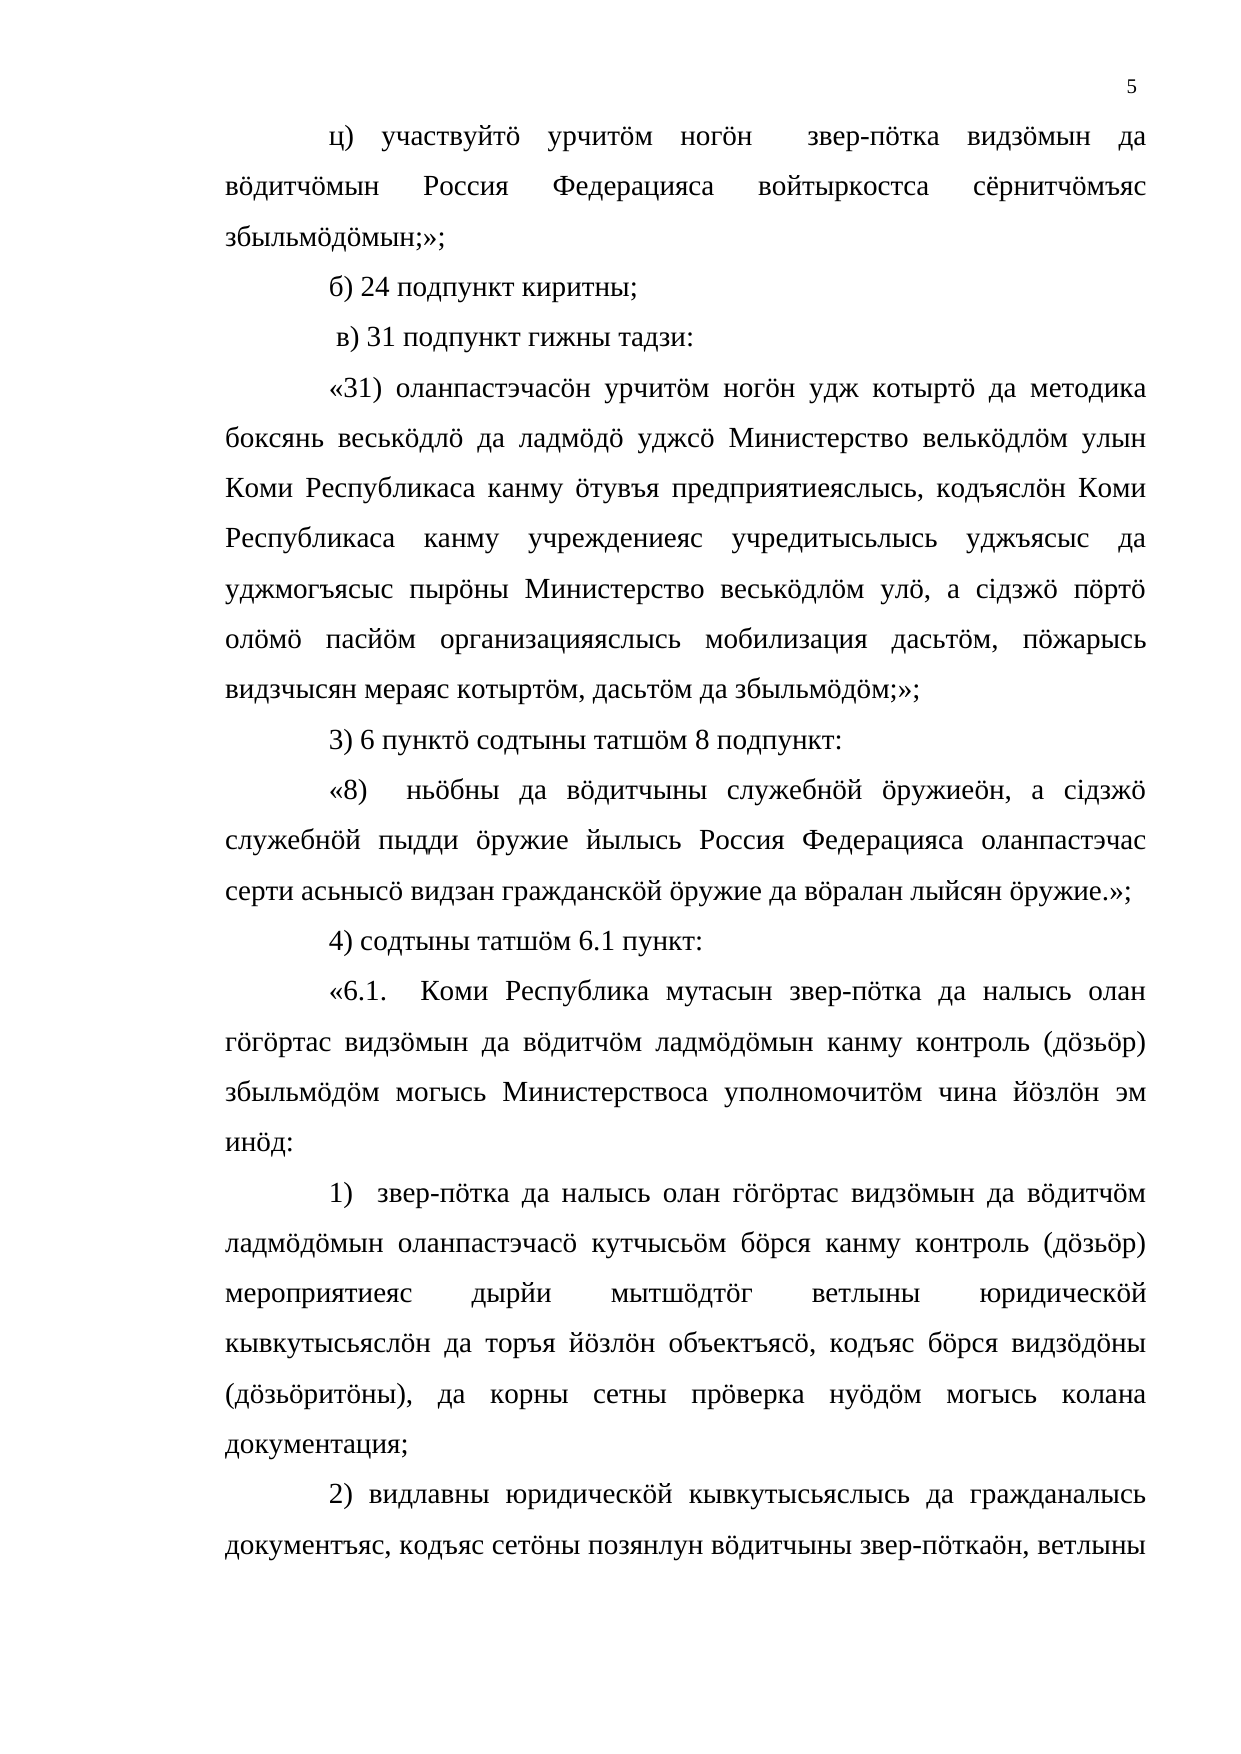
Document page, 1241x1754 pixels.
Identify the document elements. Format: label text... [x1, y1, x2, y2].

text ц) участвуйтö урчитöм ногöн звер-пöтка видзöмын да вöдитчöмын Россия Федерацияса войтыркостса сёрнитчöмъяс збыльмöдöмын;»; [225, 118, 1147, 252]
text «6.1. Коми Республика мутасын звер-пöтка да налысь олан гöгöртас видзöмын да вöдитчöм ладмöдöмын канму контроль (дöзьöр) збыльмöдöм могысь Министерствоса уполномочитöм чина йöзлöн эм инöд: [225, 973, 1147, 1158]
text 1) звер-пöтка да налысь олан гöгöртас видзöмын да вöдитчöм ладмöдöмын оланпастэчасö кутчысьöм бöрся канму контроль (дöзьöр) мероприятиеяс дырйи мытшöдтöг ветлыны юридическöй кывкутысьяслöн да торъя йöзлöн объектъясö, кодъяс бöрся видзöдöны (дöзьöритöны), да корны сетны прöверка нуöдöм могысь колана документация; [225, 1175, 1147, 1460]
text «31) оланпастэчасöн урчитöм ногöн удж котыртö да методика боксянь веськöдлö да ладмöдö уджсö Министерство велькöдлöм улын Коми Республикаса канму öтувъя предприятиеяслысь, кодъяслöн Коми Республикаса канму учреждениеяс учредитысьлысь уджъясыс да уджмогъясыс пырöны Министерство веськöдлöм улö, а сiдзжö пöртö олöмö пасйöм организацияяслысь мобилизация дасьтöм, пöжарысь видзчысян мераяс котыртöм, дасьтöм да збыльмöдöм;»; [225, 370, 1147, 705]
text 4) содтыны татшöм 6.1 пункт: [225, 923, 1147, 957]
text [225, 1477, 1147, 1560]
text «8) ньöбны да вöдитчыны служебнöй öружиеöн, а сiдзжö служебнöй пыдди öружие йылысь Россия Федерацияса оланпастэчас серти асьнысö видзан гражданскöй öружие да вöралан лыйсян öружие.»; [225, 772, 1147, 906]
text б) 24 подпункт киритны; [225, 269, 1147, 303]
text 3) 6 пунктö содтыны татшöм 8 подпункт: [225, 722, 1147, 755]
text в) 31 подпункт гижны тадзи: [225, 319, 1147, 353]
